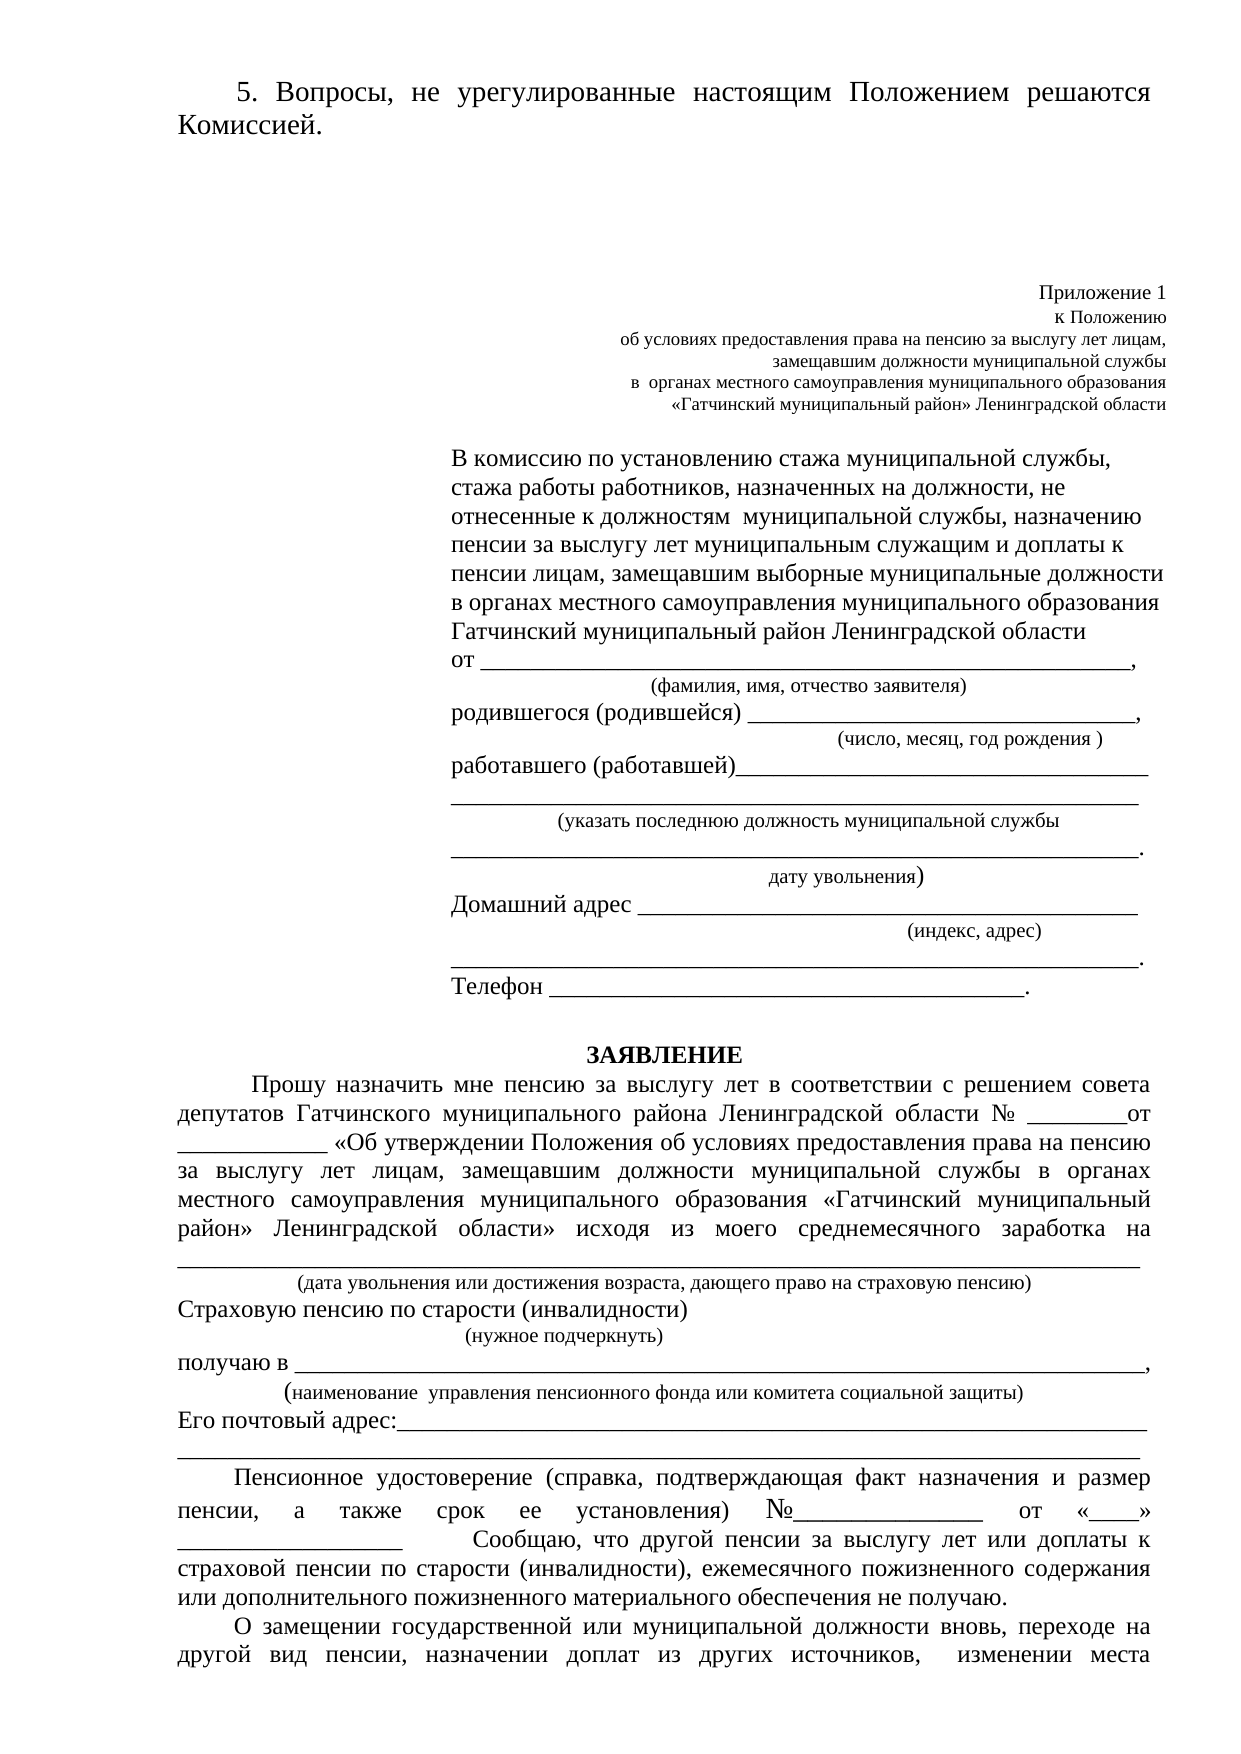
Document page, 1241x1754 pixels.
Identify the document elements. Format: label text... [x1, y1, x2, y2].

text Пенсионное удостоверение (справка, подтверждающая факт назначения и размер пенсии, а также срок ее установления) №_____________ от «____» __________________ Сообщаю, что другой пенсии за выслугу лет или доплаты к страховой пенсии по старости (инвалидности), ежемесячного пожизненного содержания или дополнительного пожизненного материального обеспечения не получаю. [177, 1462, 1152, 1611]
text Прошу назначить мне пенсию за выслугу лет в соответствии с решением совета депутатов Гатчинского муниципального района Ленинградской области № ________от ____________ «Об утверждении Положения об условиях предоставления права на пенсию за выслугу лет лицам, замещавшим должности муниципальной службы в органах местного самоуправления муниципального образования «Гатчинский муниципальный район» Ленинградской области» исходя из моего среднемесячного заработка на _____________________________________________________________________________ [177, 1069, 1152, 1270]
table_header Приложение 1 к Положению об условиях предоставления права на пенсию за выслугу лет лицам, замещавшим должности муниципальной службы в органах местного самоуправления муниципального образования «Гатчинский муниципальный район» Ленинградской области В комиссию по установлению стажа муниципальной службы, стажа работы работников, назначенных на должности, не отнесенные к должностям муниципальной службы, назначению пенсии за выслугу лет муниципальным служащим и доплаты к пенсии лицам, замещавшим выборные муниципальные должности в органах местного самоуправления муниципального образования Гатчинский муниципальный район Ленинградской области от ____________________________________________________, (фамилия, имя, отчество заявителя) родившегося (родившейся) _______________________________, (число, месяц, год рождения ) работавшего (работавшей)_________________________________ _______________________________________________________ (указать последнюю должность муниципальной службы _______________________________________________________. дату увольнения) Домашний адрес ________________________________________ (индекс, адрес) _______________________________________________________. Телефон ______________________________________. [440, 280, 1178, 1012]
text Страховую пенсию по старости (инвалидности) [177, 1294, 1152, 1323]
text Его почтовый адрес:____________________________________________________________ [177, 1405, 1152, 1433]
text (дата увольнения или достижения возраста, дающего право на страховую пенсию) [177, 1270, 1152, 1294]
list 5. Вопросы, не урегулированные настоящим Положением решаются Комиссией. [177, 74, 1152, 141]
text (нужное подчеркнуть) [177, 1323, 1152, 1347]
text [177, 1611, 1152, 1668]
text (наименование управления пенсионного фонда или комитета социальной защиты) [177, 1376, 1152, 1405]
text _____________________________________________________________________________ [177, 1433, 1152, 1462]
text ЗАЯВЛЕНИЕ [177, 1040, 1152, 1069]
text получаю в ____________________________________________________________________, [177, 1347, 1152, 1376]
